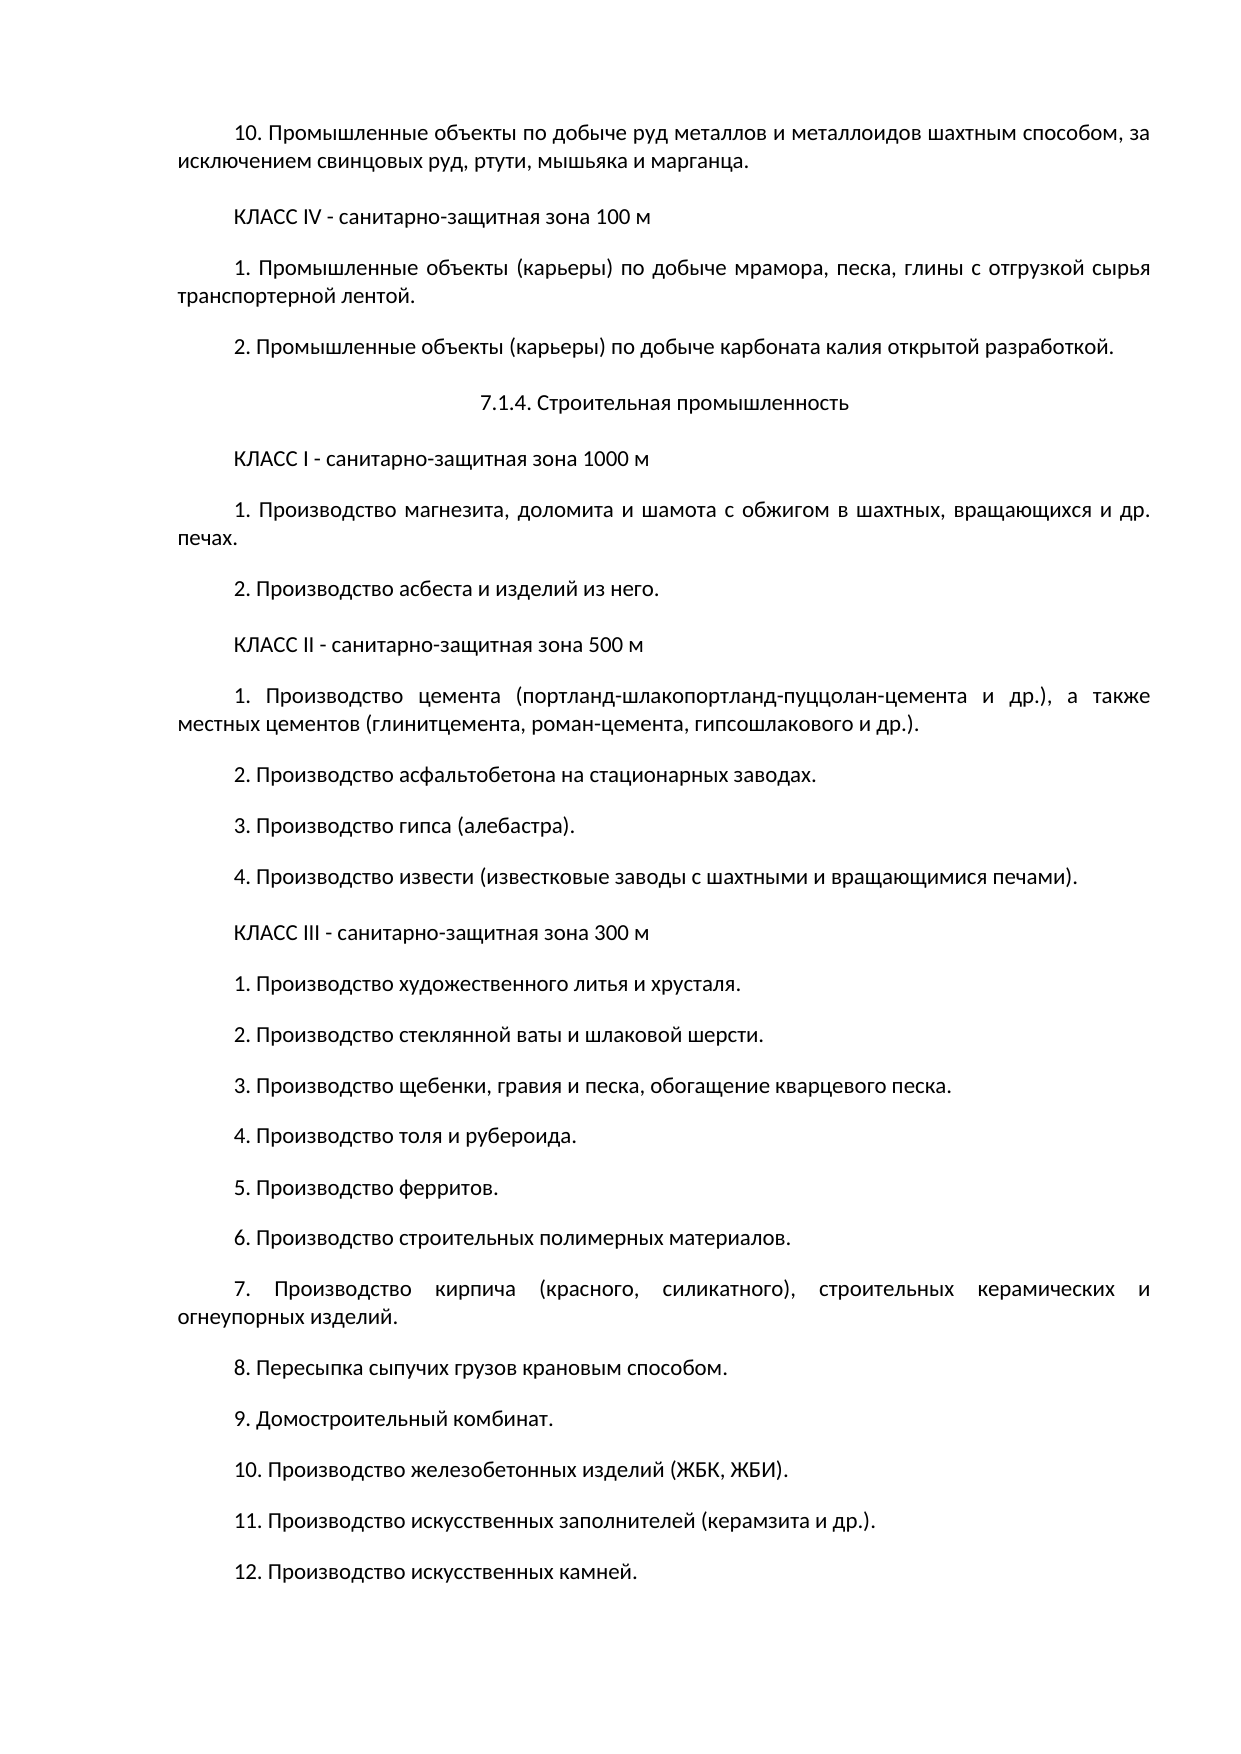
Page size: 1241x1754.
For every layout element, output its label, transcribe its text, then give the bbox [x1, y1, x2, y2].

text 2. Промышленные объекты (карьеры) по добыче карбоната калия открытой разработкой. [177, 332, 1152, 360]
text КЛАСС III - санитарно-защитная зона 300 м [177, 918, 1152, 946]
text КЛАСС II - санитарно-защитная зона 500 м [177, 630, 1152, 658]
text 6. Производство строительных полимерных материалов. [177, 1223, 1152, 1252]
text 1. Промышленные объекты (карьеры) по добыче мрамора, песка, глины с отгрузкой сырья транспортерной лентой. [177, 253, 1152, 309]
text 4. Производство толя и рубероида. [177, 1122, 1152, 1150]
text 8. Пересыпка сыпучих грузов крановым способом. [177, 1353, 1152, 1381]
text 1. Производство художественного литья и хрусталя. [177, 969, 1152, 997]
text 11. Производство искусственных заполнителей (керамзита и др.). [177, 1506, 1152, 1534]
text 9. Домостроительный комбинат. [177, 1404, 1152, 1432]
text 1. Производство магнезита, доломита и шамота с обжигом в шахтных, вращающихся и др. печах. [177, 495, 1152, 551]
text 3. Производство щебенки, гравия и песка, обогащение кварцевого песка. [177, 1071, 1152, 1099]
text 1. Производство цемента (портланд-шлакопортланд-пуццолан-цемента и др.), а также местных цементов (глинитцемента, роман-цемента, гипсошлакового и др.). [177, 681, 1152, 737]
text 4. Производство извести (известковые заводы с шахтными и вращающимися печами). [177, 862, 1152, 890]
text 7. Производство кирпича (красного, силикатного), строительных керамических и огнеупорных изделий. [177, 1274, 1152, 1331]
text 2. Производство асфальтобетона на стационарных заводах. [177, 760, 1152, 788]
text 7.1.4. Строительная промышленность [177, 388, 1152, 416]
text 12. Производство искусственных камней. [177, 1557, 1152, 1585]
text 10. Промышленные объекты по добыче руд металлов и металлоидов шахтным способом, за исключением свинцовых руд, ртути, мышьяка и марганца. [177, 118, 1152, 174]
text 3. Производство гипса (алебастра). [177, 811, 1152, 839]
text КЛАСС IV - санитарно-защитная зона 100 м [177, 202, 1152, 230]
text 2. Производство асбеста и изделий из него. [177, 574, 1152, 602]
text 5. Производство ферритов. [177, 1173, 1152, 1201]
text КЛАСС I - санитарно-защитная зона 1000 м [177, 444, 1152, 472]
text 10. Производство железобетонных изделий (ЖБК, ЖБИ). [177, 1455, 1152, 1483]
text 2. Производство стеклянной ваты и шлаковой шерсти. [177, 1020, 1152, 1048]
